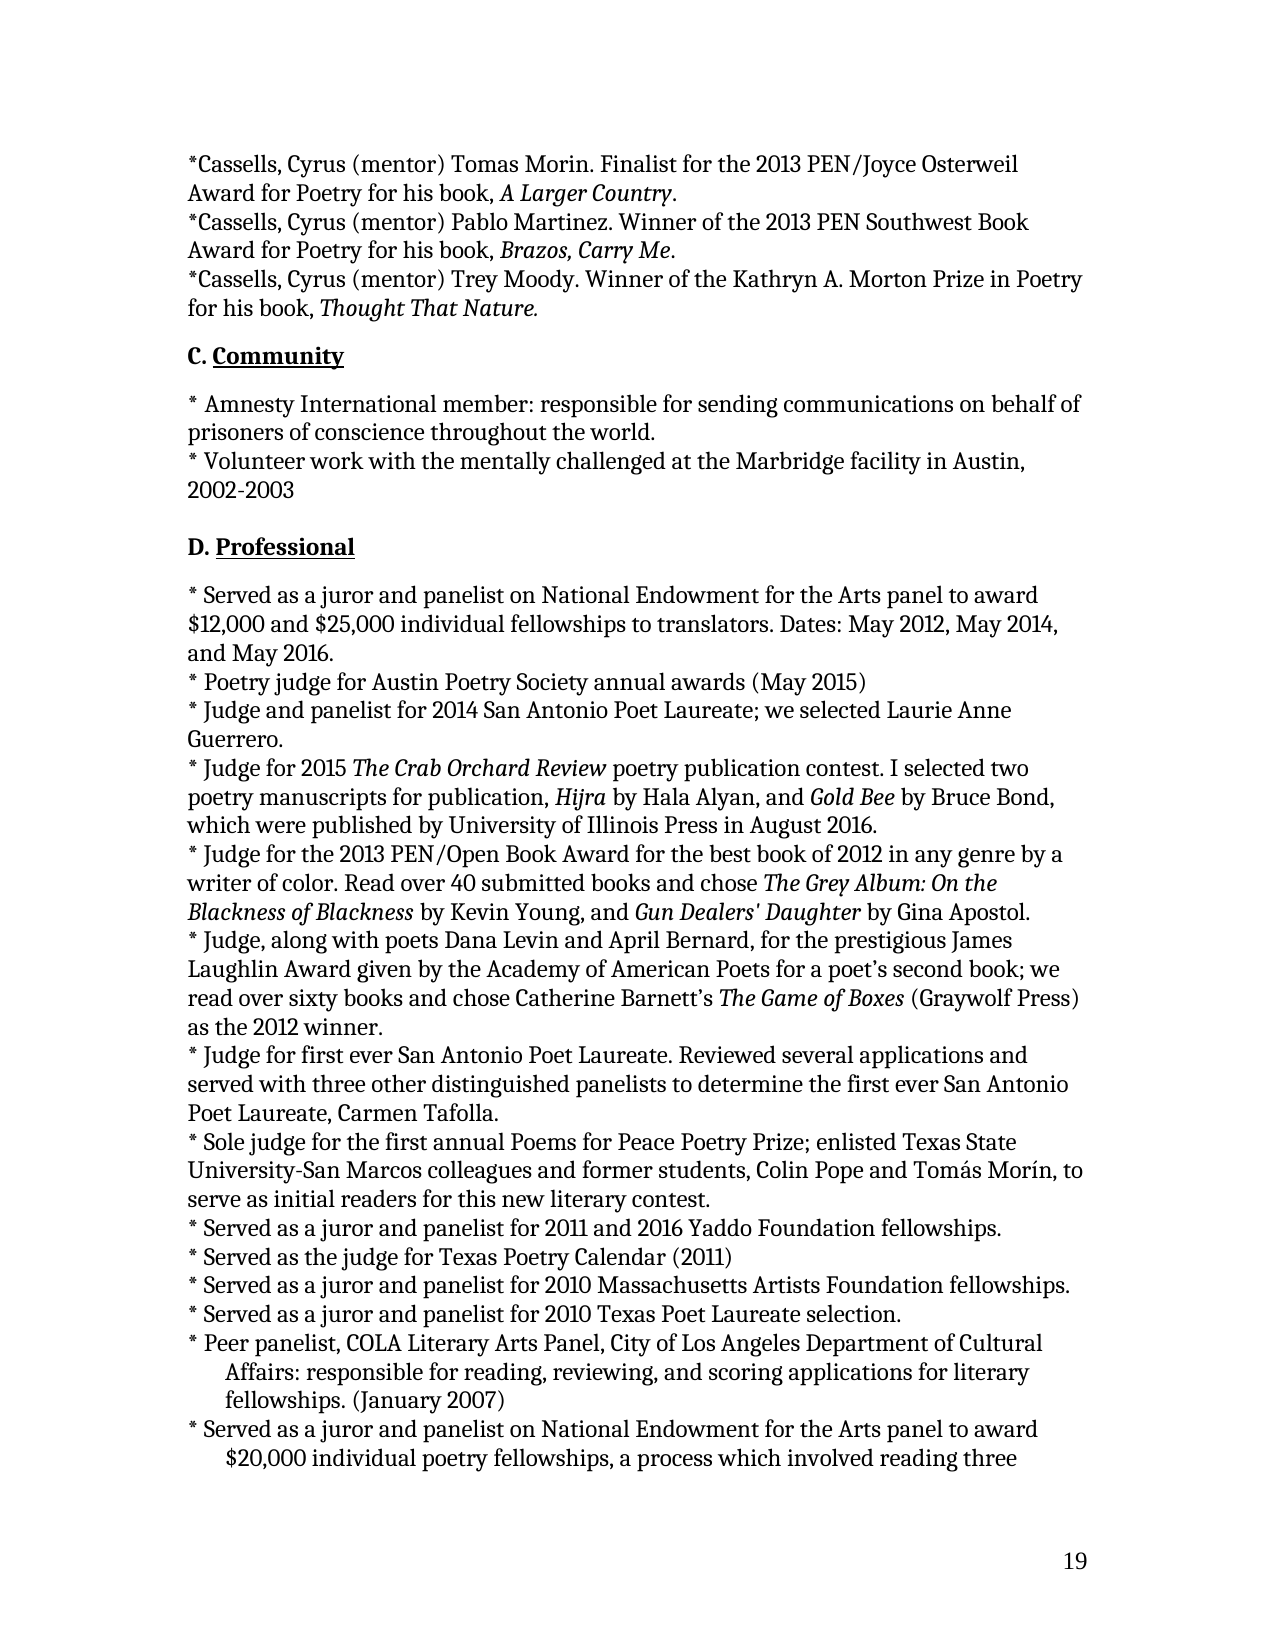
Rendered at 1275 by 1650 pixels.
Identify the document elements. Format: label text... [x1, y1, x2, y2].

text *Cassells, Cyrus (mentor) Tomas Morin. Finalist for the 2013 PEN/Joyce Osterweil Award for Poetry for his book, A Larger Country. [187, 150, 1087, 207]
text * Judge for the 2013 PEN/Open Book Award for the best book of 2012 in any genre by a writer of color. Read over 40 submitted books and chose The Grey Album: On the Blackness of Blackness by Kevin Young, and Gun Dealers' Daughter by Gina Apostol. [187, 840, 1087, 926]
text * Amnesty International member: responsible for sending communications on behalf of prisoners of conscience throughout the world. [187, 389, 1087, 447]
text * Judge for 2015 The Crab Orchard Review poetry publication contest. I selected two poetry manuscripts for publication, Hijra by Hala Alyan, and Gold Bee by Bruce Bond, which were published by University of Illinois Press in August 2016. [187, 754, 1087, 840]
text * Judge for first ever San Antonio Poet Laureate. Reviewed several applications and served with three other distinguished panelists to determine the first ever San Antonio Poet Laureate, Carmen Tafolla. [187, 1041, 1087, 1127]
text * Served as the judge for Texas Poetry Calendar (2011) [187, 1242, 1087, 1271]
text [187, 1415, 1087, 1472]
text * Judge, along with poets Dana Levin and April Bernard, for the prestigious James Laughlin Award given by the Academy of American Poets for a poet’s second book; we read over sixty books and chose Catherine Barnett’s The Game of Boxes (Graywolf Press) as the 2012 winner. [187, 926, 1087, 1041]
text D. Professional [187, 533, 1087, 562]
text *Cassells, Cyrus (mentor) Pablo Martinez. Winner of the 2013 PEN Southwest Book Award for Poetry for his book, Brazos, Carry Me. [187, 207, 1087, 265]
text C. Community [187, 342, 1087, 370]
text *Cassells, Cyrus (mentor) Trey Moody. Winner of the Kathryn A. Morton Prize in Poetry for his book, Thought That Nature. [187, 265, 1087, 322]
text * Served as a juror and panelist for 2011 and 2016 Yaddo Foundation fellowships. [187, 1214, 1087, 1242]
text * Sole judge for the first annual Poems for Peace Poetry Prize; enlisted Texas State University-San Marcos colleagues and former students, Colin Pope and Tomás Morín, to serve as initial readers for this new literary contest. [187, 1127, 1087, 1214]
text * Served as a juror and panelist for 2010 Texas Poet Laureate selection. [187, 1300, 1087, 1329]
text * Served as a juror and panelist for 2010 Massachusetts Artists Foundation fellowships. [187, 1271, 1087, 1300]
text * Volunteer work with the mentally challenged at the Marbridge facility in Austin, 2002-2003 [187, 447, 1087, 504]
text * Judge and panelist for 2014 San Antonio Poet Laureate; we selected Laurie Anne Guerrero. [187, 696, 1087, 754]
text * Served as a juror and panelist on National Endowment for the Arts panel to award $12,000 and $25,000 individual fellowships to translators. Dates: May 2012, May 2014, and May 2016. [187, 581, 1087, 667]
text * Poetry judge for Austin Poetry Society annual awards (May 2015) [187, 667, 1087, 696]
text * Peer panelist, COLA Literary Arts Panel, City of Los Angeles Department of Cultural Affairs: responsible for reading, reviewing, and scoring applications for literary fellowships. (January 2007) [187, 1329, 1087, 1415]
